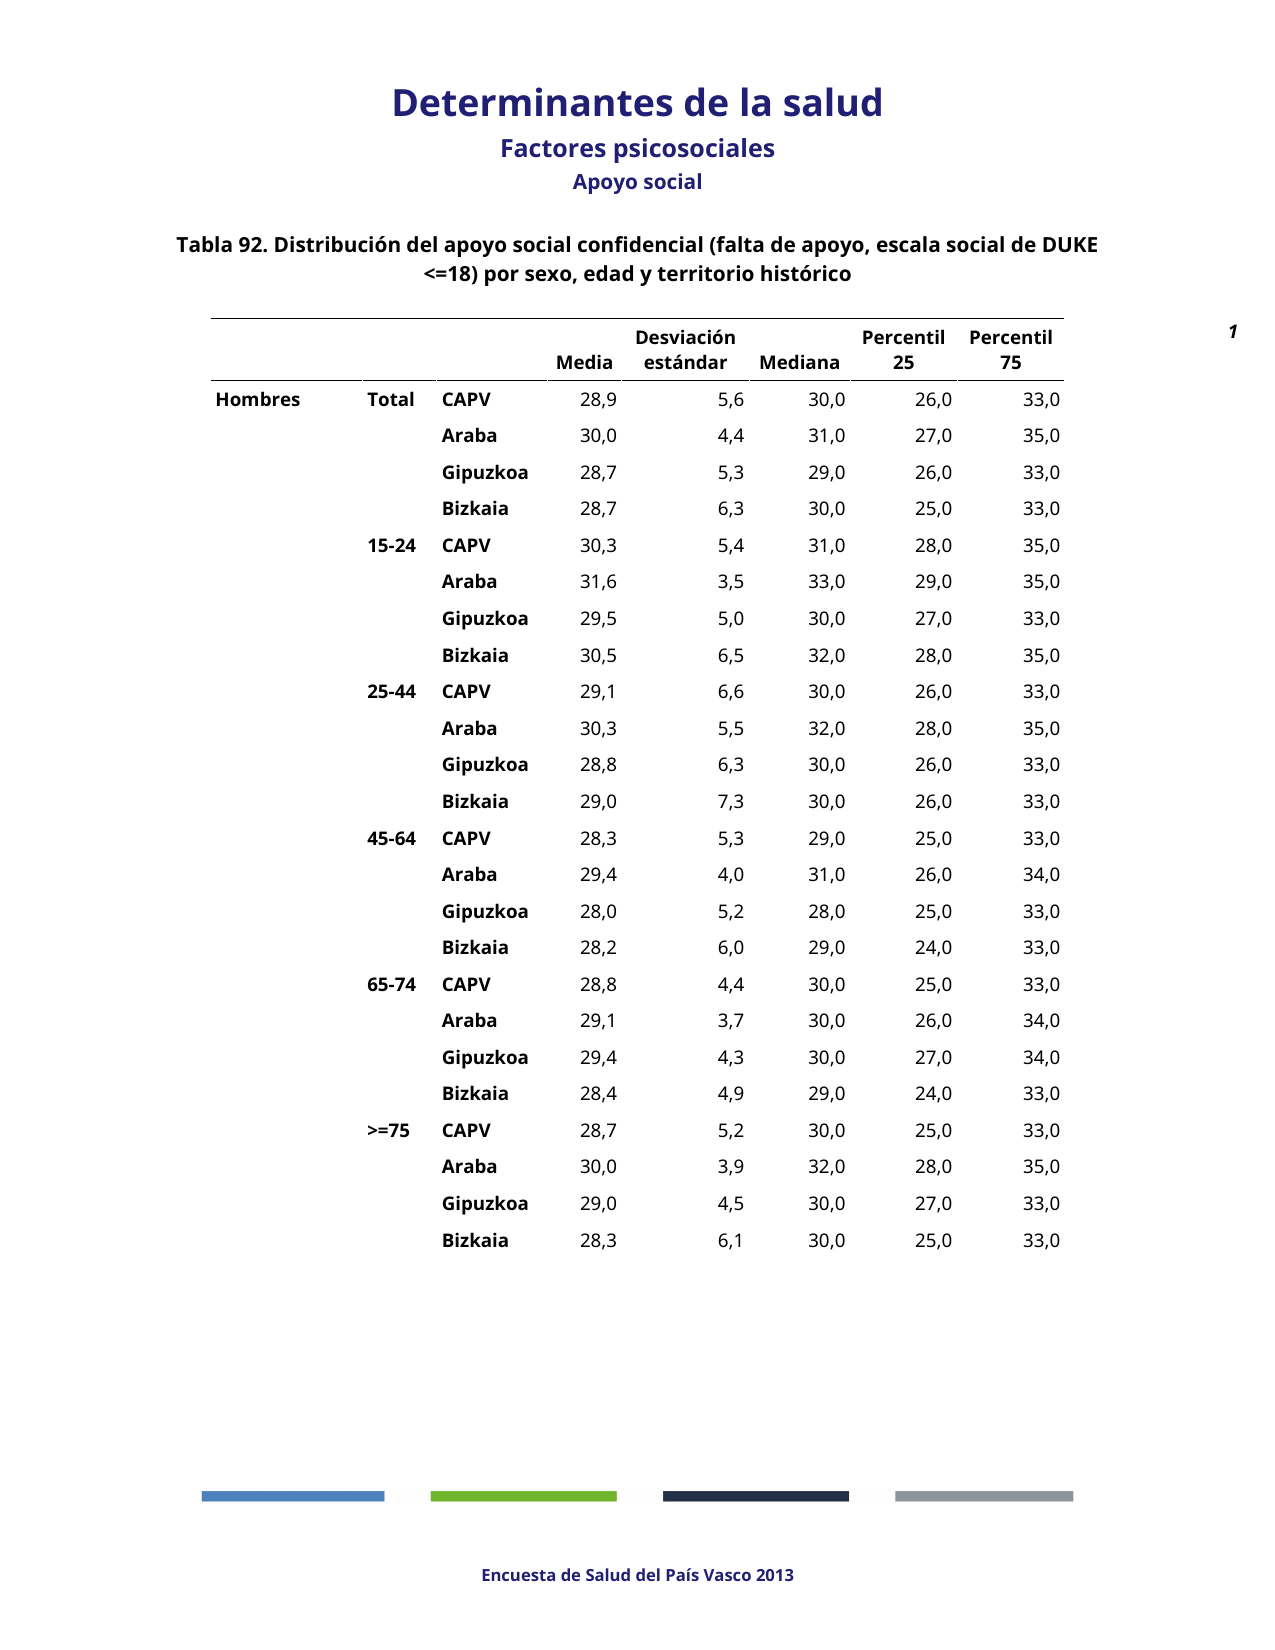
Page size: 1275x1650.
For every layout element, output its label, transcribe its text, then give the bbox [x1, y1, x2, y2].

table_cell 29,1 [548, 1003, 621, 1038]
table_cell 28,0 [750, 893, 850, 928]
table_cell 26,0 [851, 454, 957, 490]
table_cell 35,0 [958, 418, 1064, 453]
table_cell 30,0 [750, 674, 850, 709]
table_cell 5,0 [622, 600, 749, 636]
table_cell 30,0 [750, 381, 850, 417]
table_cell 29,5 [548, 600, 621, 636]
table_cell 5,2 [622, 1112, 749, 1148]
table_cell 5,2 [622, 893, 749, 928]
table_cell 33,0 [958, 1185, 1064, 1221]
table_cell Bizkaia [437, 491, 547, 526]
table_cell 28,0 [851, 1149, 957, 1184]
table_cell 5,3 [622, 820, 749, 855]
table_cell 15-24 [363, 527, 436, 672]
table_cell 33,0 [750, 564, 850, 599]
table_cell 28,2 [548, 930, 621, 965]
table_cell Gipuzkoa [437, 1039, 547, 1075]
table_cell 26,0 [851, 856, 957, 892]
table_cell 24,0 [851, 1076, 957, 1111]
table_cell 29,0 [548, 1185, 621, 1221]
table_cell 29,1 [548, 674, 621, 709]
picture [201, 1487, 1074, 1505]
table_cell 6,1 [622, 1222, 749, 1257]
table_cell 25,0 [851, 1112, 957, 1148]
table_cell CAPV [437, 1112, 547, 1148]
table_header Desviación estándar [622, 319, 749, 380]
table_cell 28,4 [548, 1076, 621, 1111]
table_cell 27,0 [851, 1039, 957, 1075]
table_cell 28,3 [548, 1222, 621, 1257]
table_header Percentil 75 [958, 319, 1064, 380]
table_cell 29,0 [750, 1076, 850, 1111]
table_cell 28,0 [548, 893, 621, 928]
table_cell 29,4 [548, 1039, 621, 1075]
table_cell 4,0 [622, 856, 749, 892]
table_cell 26,0 [851, 674, 957, 709]
table_cell Gipuzkoa [437, 893, 547, 928]
table_cell 4,5 [622, 1185, 749, 1221]
table_cell 28,0 [851, 710, 957, 746]
table_cell 28,8 [548, 966, 621, 1002]
table_cell 33,0 [958, 600, 1064, 636]
table_cell Bizkaia [437, 1222, 547, 1257]
table_cell 30,0 [548, 418, 621, 453]
table_cell Araba [437, 418, 547, 453]
table_cell CAPV [437, 674, 547, 709]
table_cell Total [363, 381, 436, 526]
table_cell 28,7 [548, 1112, 621, 1148]
table_cell Bizkaia [437, 637, 547, 672]
table_cell 32,0 [750, 710, 850, 746]
table_cell 25-44 [363, 674, 436, 819]
table_cell 26,0 [851, 381, 957, 417]
table_cell 30,0 [750, 1003, 850, 1038]
table_cell 6,0 [622, 930, 749, 965]
table_cell 27,0 [851, 1185, 957, 1221]
table_cell 30,0 [750, 747, 850, 782]
table_cell 45-64 [363, 820, 436, 965]
table_cell 29,0 [750, 820, 850, 855]
table_cell 35,0 [958, 1149, 1064, 1184]
table_cell 29,0 [548, 783, 621, 819]
table_cell 33,0 [958, 820, 1064, 855]
table_cell Bizkaia [437, 1076, 547, 1111]
table_cell 30,3 [548, 710, 621, 746]
table_cell 3,7 [622, 1003, 749, 1038]
table_header [211, 319, 547, 380]
table_cell 5,3 [622, 454, 749, 490]
table_cell 28,0 [851, 637, 957, 672]
table_cell 25,0 [851, 966, 957, 1002]
table_cell 34,0 [958, 856, 1064, 892]
table_cell 32,0 [750, 1149, 850, 1184]
table_cell 33,0 [958, 893, 1064, 928]
table_cell 30,0 [750, 600, 850, 636]
table_cell 6,6 [622, 674, 749, 709]
table_cell Gipuzkoa [437, 454, 547, 490]
table_cell Gipuzkoa [437, 1185, 547, 1221]
table_cell 28,3 [548, 820, 621, 855]
table_cell 5,6 [622, 381, 749, 417]
table_cell 30,0 [750, 1112, 850, 1148]
table_cell 33,0 [958, 674, 1064, 709]
table_cell 33,0 [958, 747, 1064, 782]
table_cell 35,0 [958, 710, 1064, 746]
table_cell 35,0 [958, 527, 1064, 563]
table_cell Araba [437, 1149, 547, 1184]
table_header Mediana [750, 319, 850, 380]
table_cell 29,4 [548, 856, 621, 892]
table_cell 31,0 [750, 856, 850, 892]
table_cell Araba [437, 856, 547, 892]
table_cell 3,5 [622, 564, 749, 599]
table_cell 4,4 [622, 418, 749, 453]
table_cell 26,0 [851, 783, 957, 819]
table_cell Araba [437, 710, 547, 746]
table_cell 4,9 [622, 1076, 749, 1111]
table_cell 34,0 [958, 1039, 1064, 1075]
table_cell 7,3 [622, 783, 749, 819]
table_cell CAPV [437, 820, 547, 855]
table_cell 33,0 [958, 1112, 1064, 1148]
table_cell 33,0 [958, 1076, 1064, 1111]
table_cell 5,4 [622, 527, 749, 563]
table_cell 26,0 [851, 747, 957, 782]
table_header Media [548, 319, 621, 380]
table_cell 33,0 [958, 783, 1064, 819]
table_cell Araba [437, 564, 547, 599]
table_cell 65-74 [363, 966, 436, 1111]
table_cell Hombres [211, 381, 362, 1257]
table_cell 6,3 [622, 491, 749, 526]
table_cell CAPV [437, 527, 547, 563]
table_cell 27,0 [851, 600, 957, 636]
table_cell 25,0 [851, 820, 957, 855]
table_cell 30,0 [750, 966, 850, 1002]
table_cell Bizkaia [437, 783, 547, 819]
table_cell 30,5 [548, 637, 621, 672]
table_cell 6,3 [622, 747, 749, 782]
table_cell CAPV [437, 966, 547, 1002]
table_cell 28,8 [548, 747, 621, 782]
table_cell 30,0 [548, 1149, 621, 1184]
table_cell 29,0 [750, 454, 850, 490]
table_cell 30,0 [750, 1185, 850, 1221]
table_cell 4,4 [622, 966, 749, 1002]
table_cell 32,0 [750, 637, 850, 672]
table_cell 33,0 [958, 491, 1064, 526]
table_cell 31,0 [750, 418, 850, 453]
table_cell 28,7 [548, 454, 621, 490]
table_cell 25,0 [851, 1222, 957, 1257]
table_cell 31,0 [750, 527, 850, 563]
table_cell 30,0 [750, 1222, 850, 1257]
table_cell 30,3 [548, 527, 621, 563]
table_cell 30,0 [750, 1039, 850, 1075]
table_cell 27,0 [851, 418, 957, 453]
table_cell 34,0 [958, 1003, 1064, 1038]
table_header Percentil 25 [851, 319, 957, 380]
table_cell Gipuzkoa [437, 600, 547, 636]
table_cell Gipuzkoa [437, 747, 547, 782]
table_cell 33,0 [958, 454, 1064, 490]
table_cell 26,0 [851, 1003, 957, 1038]
table_cell Bizkaia [437, 930, 547, 965]
table_cell 35,0 [958, 637, 1064, 672]
table_cell 6,5 [622, 637, 749, 672]
table_cell 28,9 [548, 381, 621, 417]
table_cell 33,0 [958, 966, 1064, 1002]
table_cell >=75 [363, 1112, 436, 1257]
table_cell 31,6 [548, 564, 621, 599]
table_cell 3,9 [622, 1149, 749, 1184]
table_cell 25,0 [851, 491, 957, 526]
table_cell 28,0 [851, 527, 957, 563]
table_cell 4,3 [622, 1039, 749, 1075]
table_cell 33,0 [958, 381, 1064, 417]
table_cell 5,5 [622, 710, 749, 746]
table_cell 30,0 [750, 783, 850, 819]
table_cell 33,0 [958, 1222, 1064, 1257]
table_cell CAPV [437, 381, 547, 417]
table_cell 30,0 [750, 491, 850, 526]
table_cell Araba [437, 1003, 547, 1038]
table_cell 28,7 [548, 491, 621, 526]
table_cell 29,0 [750, 930, 850, 965]
table_cell 35,0 [958, 564, 1064, 599]
table_cell 25,0 [851, 893, 957, 928]
table_cell 29,0 [851, 564, 957, 599]
table_cell 33,0 [958, 930, 1064, 965]
table_cell 24,0 [851, 930, 957, 965]
